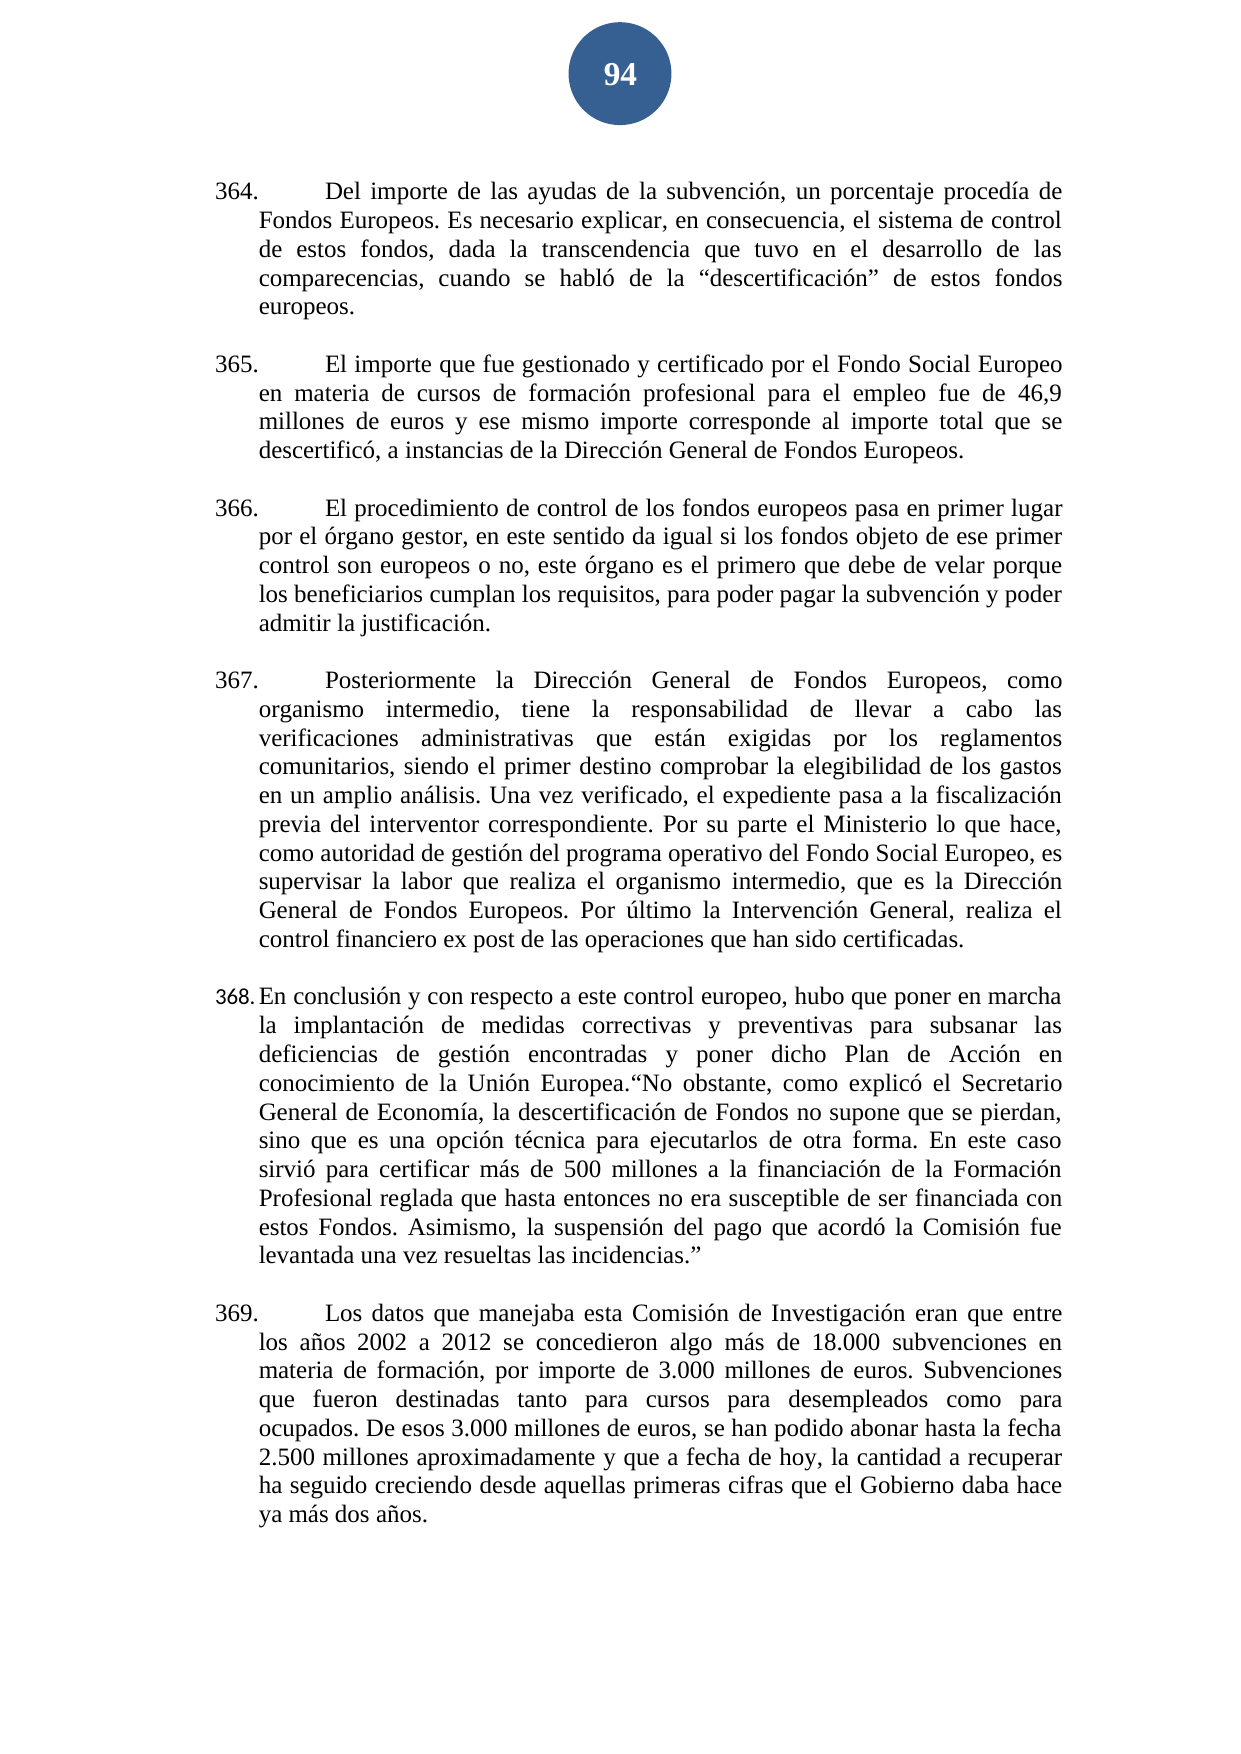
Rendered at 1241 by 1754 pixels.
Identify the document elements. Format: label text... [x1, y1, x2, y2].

list Posteriormente la Dirección General de Fondos Europeos, como organismo intermedio, tiene la responsabilidad de llevar a cabo las verificaciones administrativas que están exigidas por los reglamentos comunitarios, siendo el primer destino comprobar la elegibilidad de los gastos en un amplio análisis. Una vez verificado, el expediente pasa a la fiscalización previa del interventor correspondiente. Por su parte el Ministerio lo que hace, como autoridad de gestión del programa operativo del Fondo Social Europeo, es supervisar la labor que realiza el organismo intermedio, que es la Dirección General de Fondos Europeos. Por último la Intervención General, realiza el control financiero ex post de las operaciones que han sido certificadas. [215, 665, 1063, 953]
list El importe que fue gestionado y certificado por el Fondo Social Europeo en materia de cursos de formación profesional para el empleo fue de 46,9 millones de euros y ese mismo importe corresponde al importe total que se descertificó, a instancias de la Dirección General de Fondos Europeos. [215, 349, 1063, 464]
list Del importe de las ayudas de la subvención, un porcentaje procedía de Fondos Europeos. Es necesario explicar, en consecuencia, el sistema de control de estos fondos, dada la transcendencia que tuvo en el desarrollo de las comparecencias, cuando se habló de la “descertificación” de estos fondos europeos. [215, 176, 1063, 320]
list Los datos que manejaba esta Comisión de Investigación eran que entre los años 2002 a 2012 se concedieron algo más de 18.000 subvenciones en materia de formación, por importe de 3.000 millones de euros. Subvenciones que fueron destinadas tanto para cursos para desempleados como para ocupados. De esos 3.000 millones de euros, se han podido abonar hasta la fecha 2.500 millones aproximadamente y que a fecha de hoy, la cantidad a recuperar ha seguido creciendo desde aquellas primeras cifras que el Gobierno daba hace ya más dos años. [215, 1298, 1063, 1528]
list El procedimiento de control de los fondos europeos pasa en primer lugar por el órgano gestor, en este sentido da igual si los fondos objeto de ese primer control son europeos o no, este órgano es el primero que debe de velar porque los beneficiarios cumplan los requisitos, para poder pagar la subvención y poder admitir la justificación. [215, 493, 1063, 636]
list En conclusión y con respecto a este control europeo, hubo que poner en marcha la implantación de medidas correctivas y preventivas para subsanar las deficiencias de gestión encontradas y poner dicho Plan de Acción en conocimiento de la Unión Europea.“No obstante, como explicó el Secretario General de Economía, la descertificación de Fondos no supone que se pierdan, sino que es una opción técnica para ejecutarlos de otra forma. En este caso sirvió para certificar más de 500 millones a la financiación de la Formación Profesional reglada que hasta entonces no era susceptible de ser financiada con estos Fondos. Asimismo, la suspensión del pago que acordó la Comisión fue levantada una vez resueltas las incidencias.” [215, 981, 1063, 1269]
